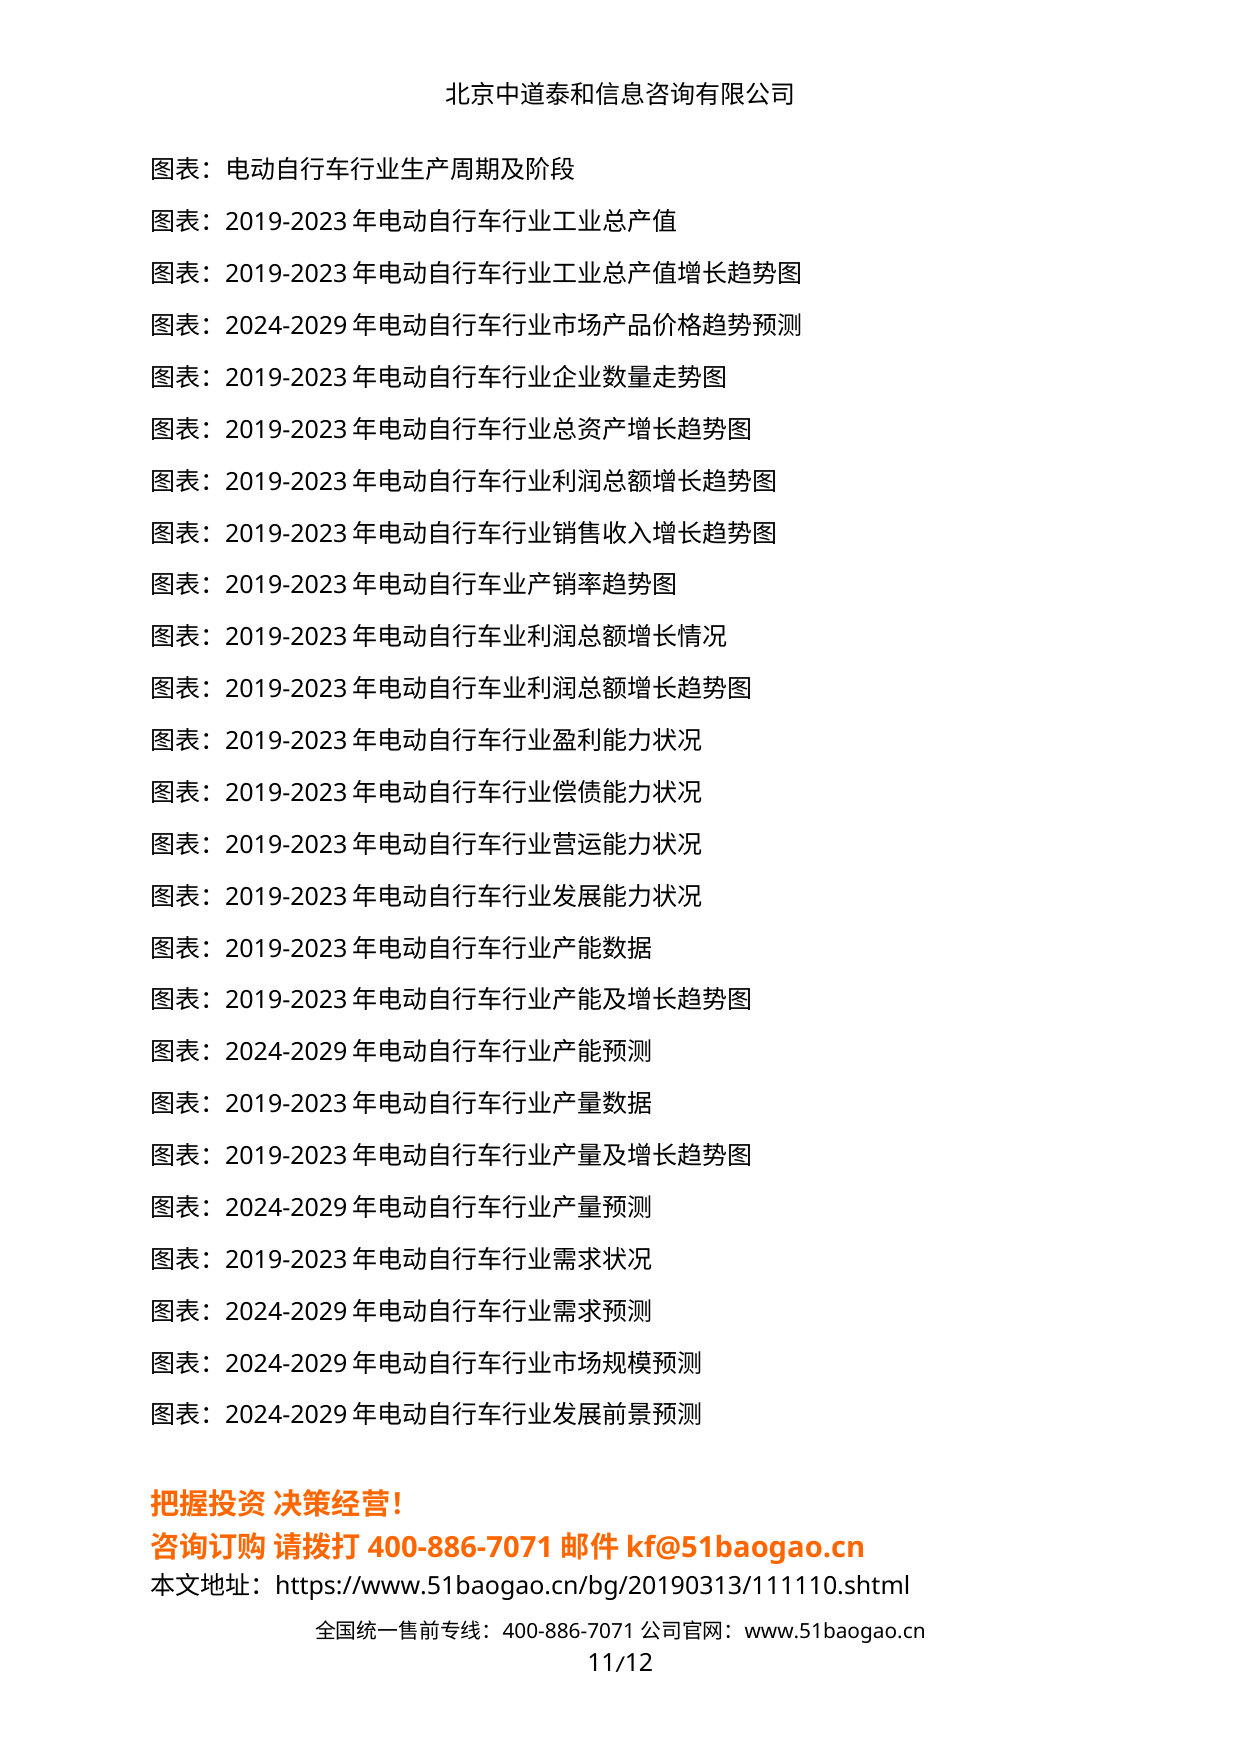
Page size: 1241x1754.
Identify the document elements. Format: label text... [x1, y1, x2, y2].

text 图表：2019-2023年电动自行车行业总资产增长趋势图 [150, 409, 1090, 446]
text 图表：2024-2029年电动自行车行业产量预测 [150, 1187, 1090, 1224]
text 图表：2019-2023年电动自行车行业发展能力状况 [150, 876, 1090, 912]
text 图表：2019-2023年电动自行车业产销率趋势图 [150, 565, 1090, 601]
text 图表：2019-2023年电动自行车行业偿债能力状况 [150, 772, 1090, 809]
text 把握投资 决策经营！咨询订购 请拨打 400-886-7071 邮件 kf@51baogao.cn本文地址：https://www.51baogao.cn/bg/20190313/111110.shtml [150, 1447, 1090, 1602]
text 图表：2024-2029年电动自行车行业发展前景预测 [150, 1395, 1090, 1431]
text 图表：2019-2023年电动自行车业利润总额增长情况 [150, 617, 1090, 653]
text 图表：2019-2023年电动自行车行业需求状况 [150, 1239, 1090, 1276]
text 图表：2019-2023年电动自行车行业利润总额增长趋势图 [150, 461, 1090, 497]
text 图表：2019-2023年电动自行车行业产能数据 [150, 928, 1090, 964]
text 图表：2019-2023年电动自行车行业盈利能力状况 [150, 721, 1090, 757]
text 图表：2019-2023年电动自行车行业产量数据 [150, 1084, 1090, 1120]
text 图表：2019-2023年电动自行车业利润总额增长趋势图 [150, 669, 1090, 705]
text 图表：2019-2023年电动自行车行业产能及增长趋势图 [150, 980, 1090, 1016]
text 图表：2019-2023年电动自行车行业工业总产值增长趋势图 [150, 254, 1090, 290]
text 图表：2024-2029年电动自行车行业市场规模预测 [150, 1343, 1090, 1379]
text 图表：2019-2023年电动自行车行业营运能力状况 [150, 824, 1090, 861]
text 图表：2019-2023年电动自行车行业产量及增长趋势图 [150, 1136, 1090, 1172]
text 图表：2024-2029年电动自行车行业产能预测 [150, 1032, 1090, 1068]
text 图表：电动自行车行业生产周期及阶段 [150, 150, 1090, 186]
text 图表：2019-2023年电动自行车行业工业总产值 [150, 202, 1090, 238]
text 图表：2024-2029年电动自行车行业市场产品价格趋势预测 [150, 306, 1090, 342]
text 图表：2019-2023年电动自行车行业销售收入增长趋势图 [150, 513, 1090, 549]
text 图表：2024-2029年电动自行车行业需求预测 [150, 1291, 1090, 1327]
text 图表：2019-2023年电动自行车行业企业数量走势图 [150, 357, 1090, 394]
